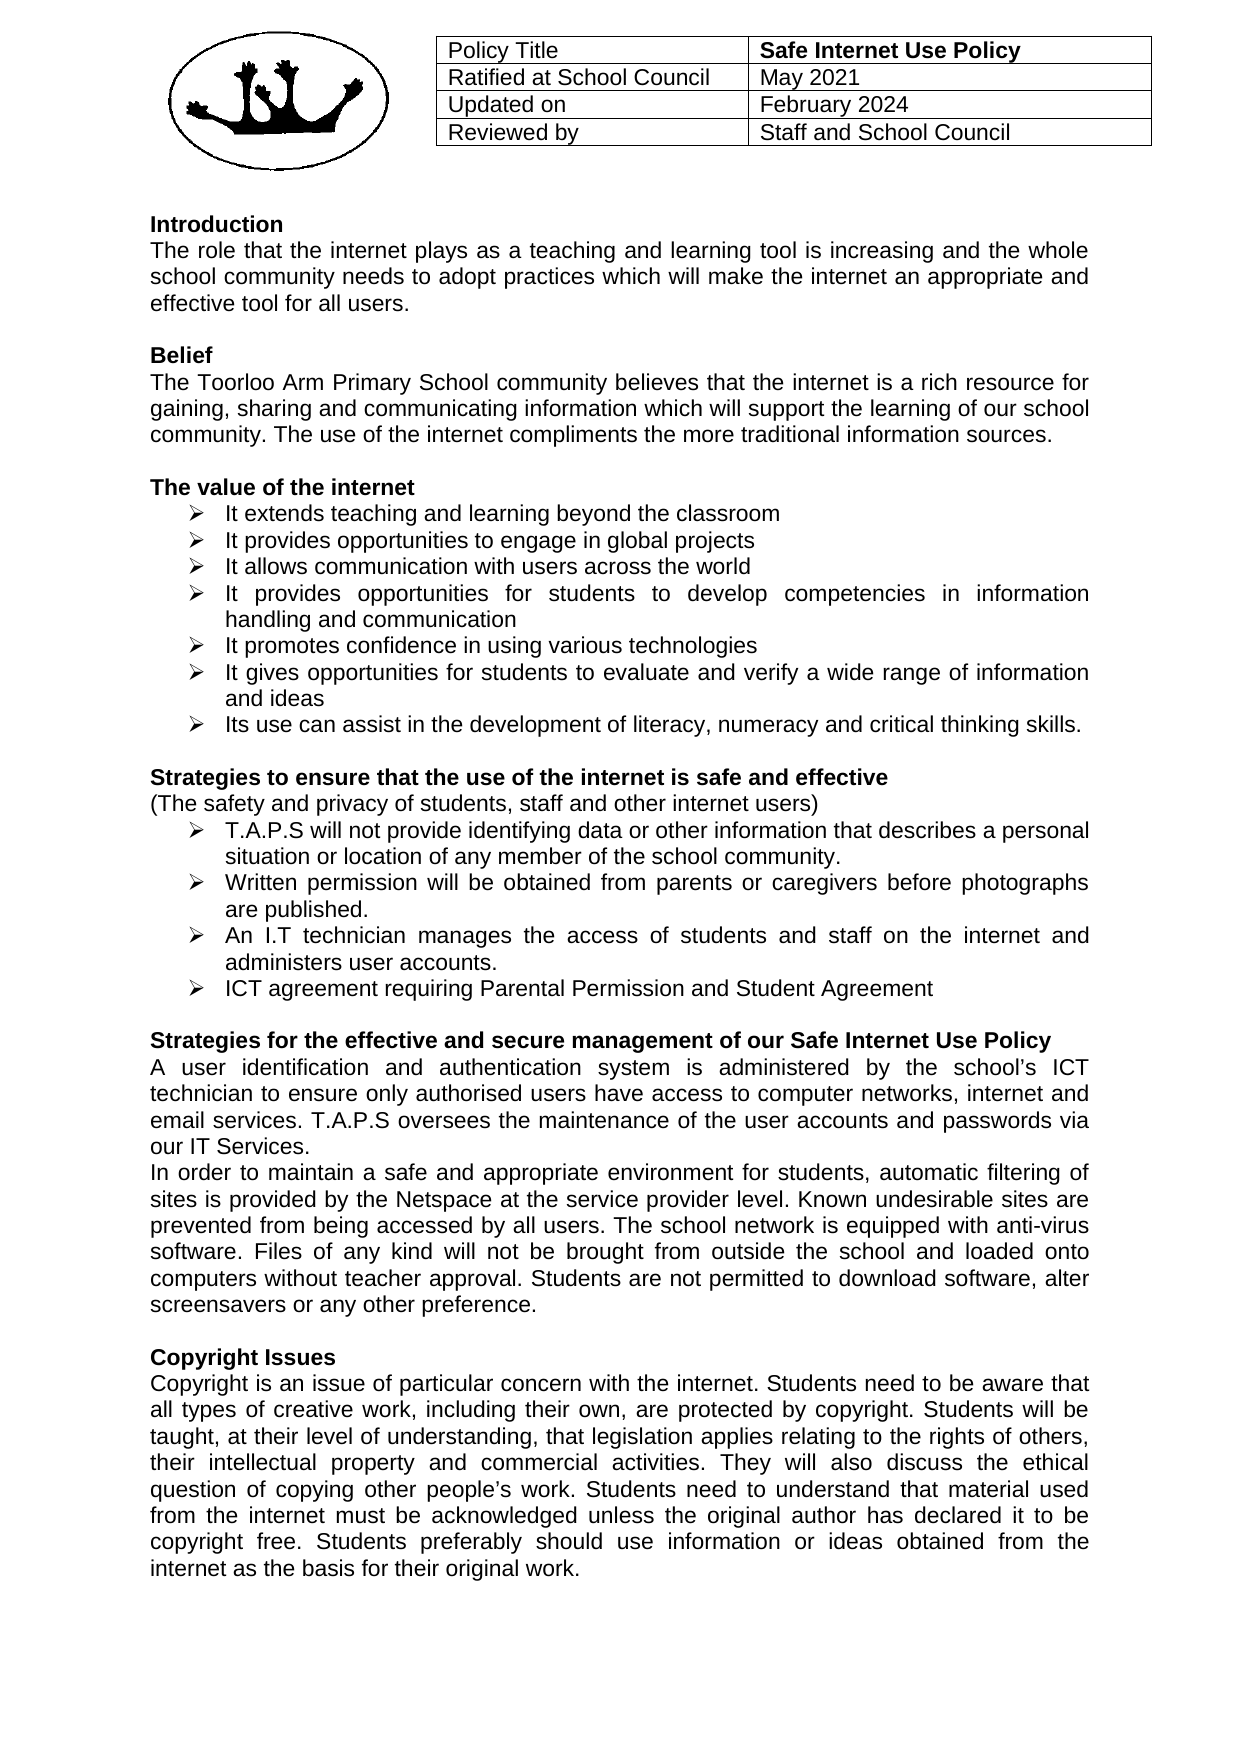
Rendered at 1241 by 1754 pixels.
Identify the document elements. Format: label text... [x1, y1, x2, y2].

table_cell Staff and School Council [749, 119, 1151, 145]
list T.A.P.S will not provide identifying data or other information that describes a personal situation or location of any member of the school community. [187, 817, 1090, 869]
list It promotes confidence in using various technologies [187, 632, 1090, 658]
list Its use can assist in the development of literacy, numeracy and critical thinking skills. [187, 711, 1090, 738]
text The Toorloo Arm Primary School community believes that the internet is a rich resource for gaining, sharing and communicating information which will support the learning of our school community. The use of the internet compliments the more traditional information sources. [150, 369, 1090, 448]
table_cell May 2021 [749, 64, 1151, 90]
text Belief [150, 342, 1090, 369]
text Strategies to ensure that the use of the internet is safe and effective [150, 764, 1090, 790]
text Strategies for the effective and secure management of our Safe Internet Use Policy [150, 1027, 1090, 1054]
text The value of the internet [150, 474, 1090, 500]
text Introduction [150, 211, 1090, 237]
text A user identification and authentication system is administered by the school’s ICT technician to ensure only authorised users have access to computer networks, internet and email services. T.A.P.S oversees the maintenance of the user accounts and passwords via our IT Services. [150, 1054, 1090, 1159]
list It gives opportunities for students to evaluate and verify a wide range of information and ideas [187, 658, 1090, 711]
text Copyright Issues [150, 1344, 1090, 1370]
text (The safety and privacy of students, staff and other internet users) [150, 790, 1090, 817]
table_cell February 2024 [749, 91, 1151, 118]
text In order to maintain a safe and appropriate environment for students, automatic filtering of sites is provided by the Netspace at the service provider level. Known undesirable sites are prevented from being accessed by all users. The school network is equipped with anti-virus software. Files of any kind will not be brought from outside the school and loaded onto computers without teacher approval. Students are not permitted to download software, alter screensavers or any other preference. [150, 1159, 1090, 1317]
list An I.T technician manages the access of students and staff on the internet and administers user accounts. [187, 922, 1090, 975]
list It provides opportunities for students to develop competencies in information handling and communication [187, 579, 1090, 632]
text Copyright is an issue of particular concern with the internet. Students need to be aware that all types of creative work, including their own, are protected by copyright. Students will be taught, at their level of understanding, that legislation applies relating to the rights of others, their intellectual property and commercial activities. They will also discuss the ethical question of copying other people’s work. Students need to understand that material used from the internet must be acknowledged unless the original author has declared it to be copyright free. Students preferably should use information or ideas obtained from the internet as the basis for their original work. [150, 1370, 1090, 1581]
table_cell Updated on [437, 91, 748, 118]
text The role that the internet plays as a teaching and learning tool is increasing and the whole school community needs to adopt practices which will make the internet an appropriate and effective tool for all users. [150, 237, 1090, 316]
table_header Policy Title [437, 37, 748, 63]
list Written permission will be obtained from parents or caregivers before photographs are published. [187, 869, 1090, 922]
list It extends teaching and learning beyond the classroom [187, 500, 1090, 527]
list ICT agreement requiring Parental Permission and Student Agreement [187, 975, 1090, 1001]
table_cell Reviewed by [437, 119, 748, 145]
table_header Safe Internet Use Policy [749, 37, 1151, 63]
list It allows communication with users across the world [187, 553, 1090, 579]
list It provides opportunities to engage in global projects [187, 527, 1090, 553]
picture [154, 23, 403, 178]
table_cell Ratified at School Council [437, 64, 748, 90]
